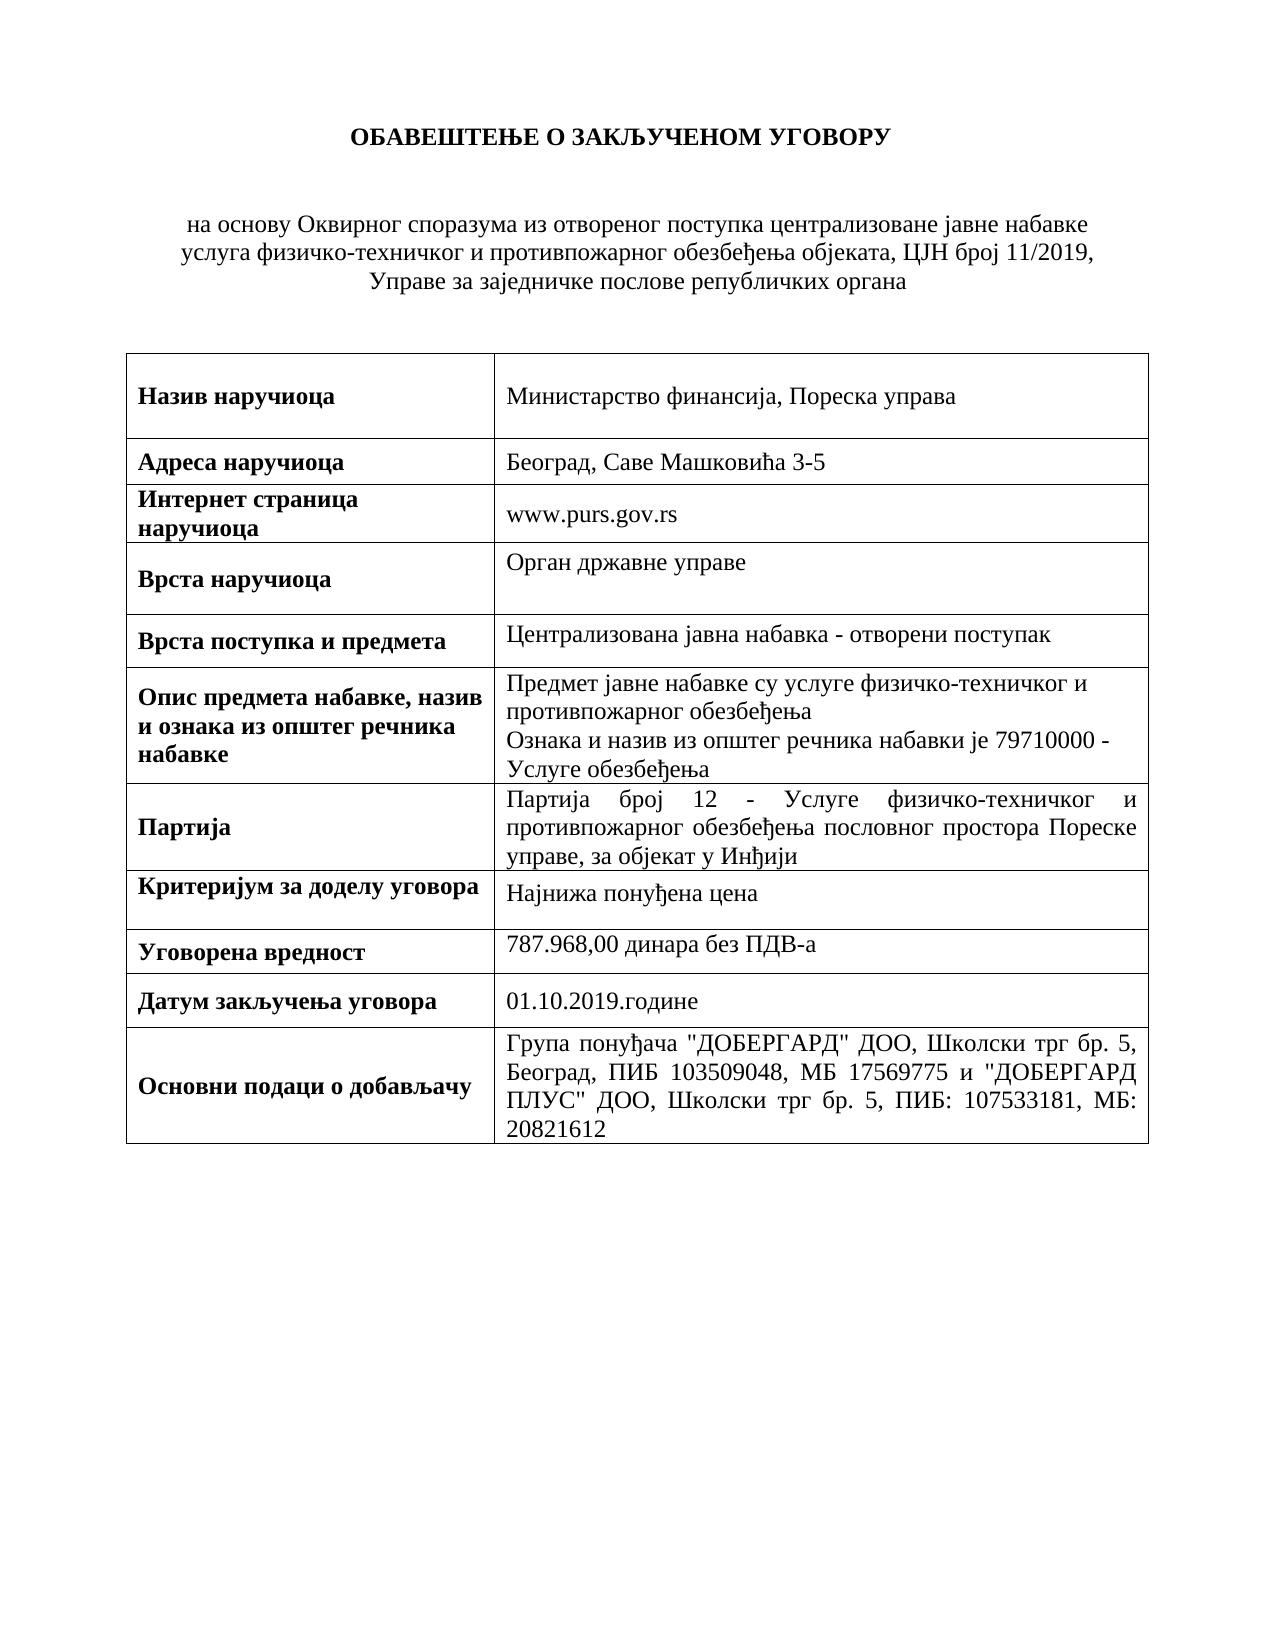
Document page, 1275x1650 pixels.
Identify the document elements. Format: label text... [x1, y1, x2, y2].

table_cell Београд, Саве Машковића 3-5 [495, 439, 1148, 483]
table_cell Најнижа понуђена цена [495, 871, 1148, 928]
table_cell Адреса наручиоца [127, 439, 494, 483]
table_cell Датум закључења уговора [127, 974, 494, 1027]
table_cell 787.968,00 динара без ПДВ-а [495, 930, 1148, 972]
table_cell Група понуђача "ДОБЕРГАРД" ДОО, Школски трг бр. 5, Београд, ПИБ 103509048, МБ 17569775 и "ДОБЕРГАРД ПЛУС" ДОО, Школски трг бр. 5, ПИБ: 107533181, МБ: 20821612 [495, 1028, 1148, 1143]
table_cell Централизована јавна набавка - отворени поступак [495, 615, 1148, 667]
table_header Министарство финансија, Пореска управа [495, 354, 1148, 438]
table_cell Уговорена вредност [127, 930, 494, 972]
table_cell Партија број 12 - Услуге физичко-техничког и противпожарног обезбеђења пословног простора Пореске управе, за објекат у Инђији [495, 784, 1148, 870]
table_cell Критеријум за доделу уговора [127, 871, 494, 928]
text ОБАВЕШТЕЊЕ О ЗАКЉУЧЕНОМ УГОВОРУ [150, 122, 1125, 151]
table_cell Партија [127, 784, 494, 870]
table_cell Интернет страница наручиоца [127, 485, 494, 542]
table_cell 01.10.2019.године [495, 974, 1148, 1027]
table_cell Орган државне управе [495, 543, 1148, 614]
table_cell Предмет јавне набавке су услуге физичко-техничког и противпожарног обезбеђења Ознака и назив из општег речника набавки је 79710000 - Услуге обезбеђења [495, 668, 1148, 783]
text на основу Оквирног споразума из отвореног поступка централизоване јавне набавке услуга физичко-техничког и противпожарног обезбеђења објеката, ЦЈН број 11/2019, Управе за заједничке послове републичких органа [150, 209, 1125, 295]
table_cell www.purs.gov.rs [495, 485, 1148, 542]
table_cell Врста поступка и предмета [127, 615, 494, 667]
table_header Назив наручиоца [127, 354, 494, 438]
table_cell Врста наручиоца [127, 543, 494, 614]
table_cell Опис предмета набавке, назив и ознака из општег речника набавке [127, 668, 494, 783]
table_cell Основни подаци о добављачу [127, 1028, 494, 1143]
